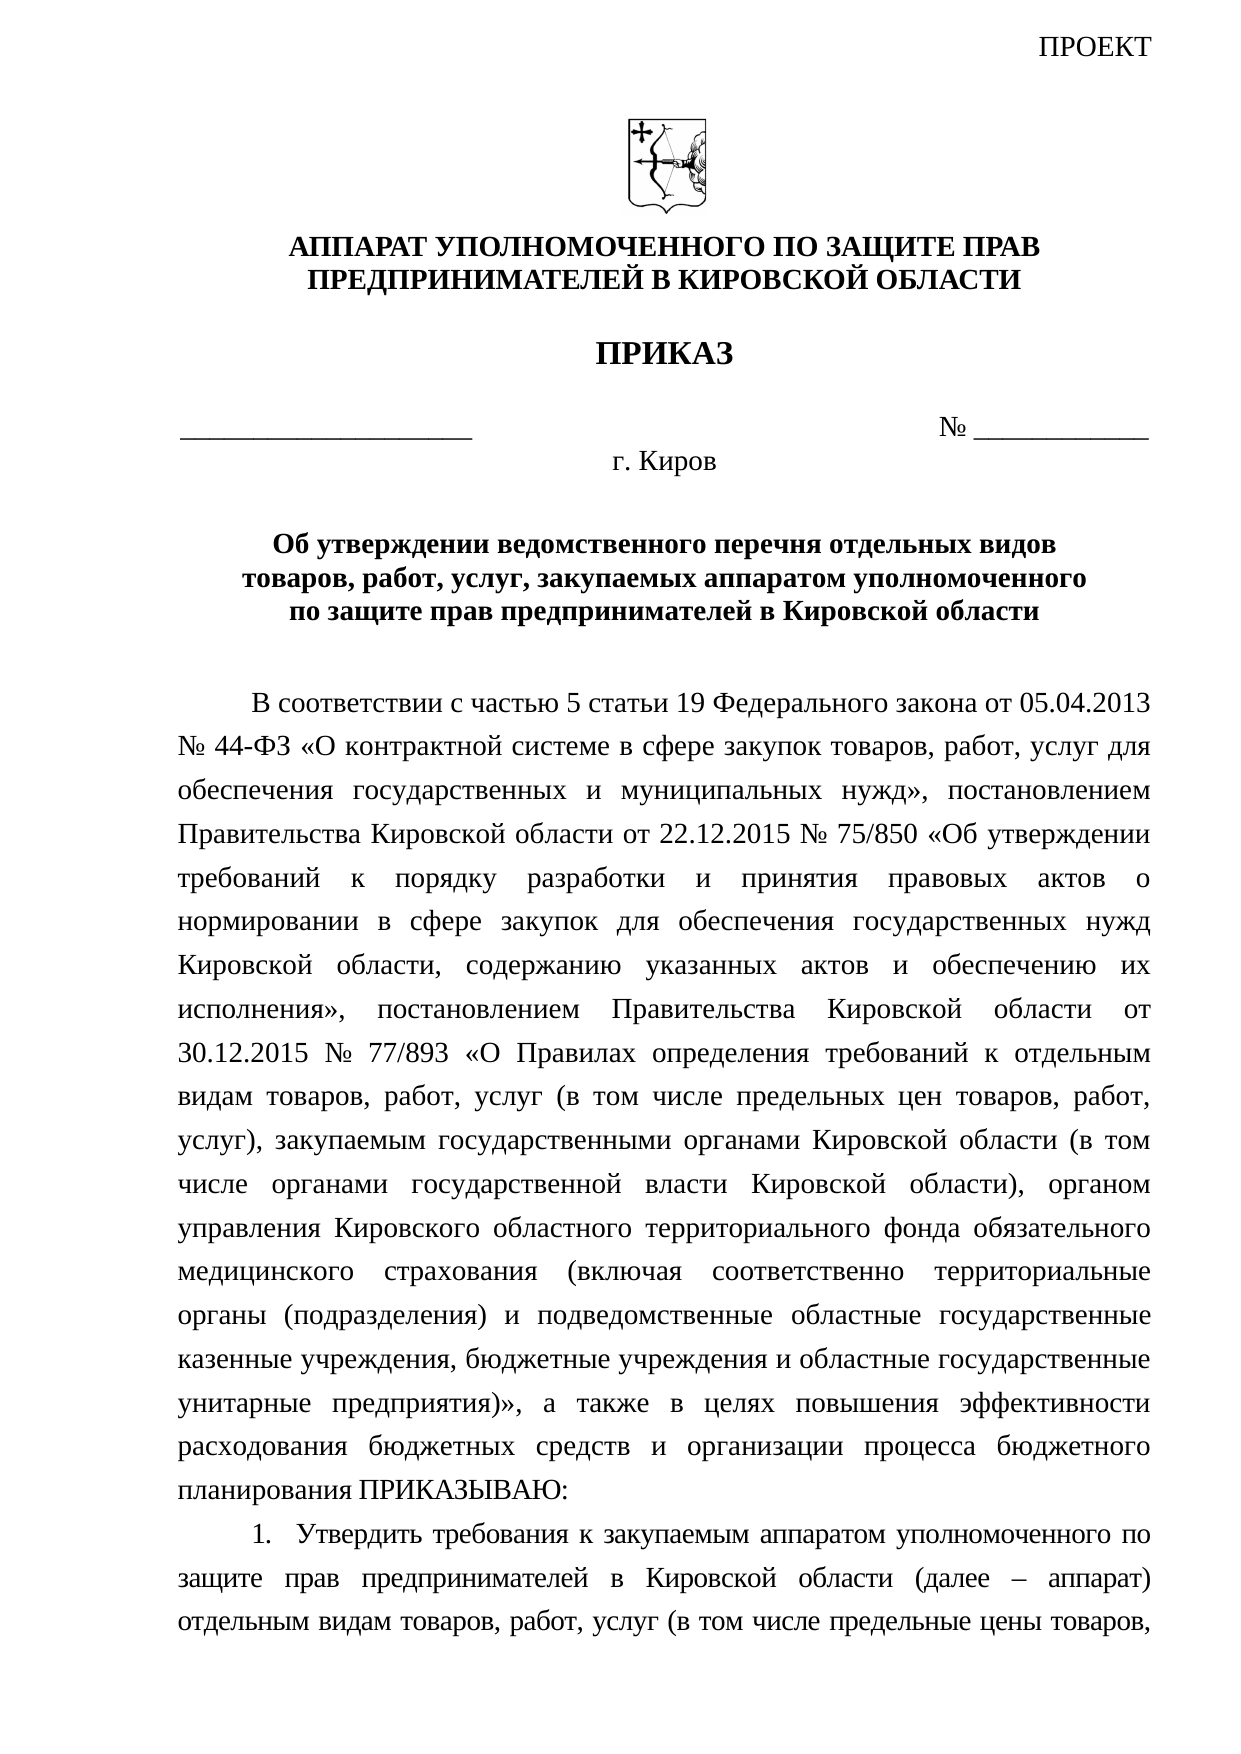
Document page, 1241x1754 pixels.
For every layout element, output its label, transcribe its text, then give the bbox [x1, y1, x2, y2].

subtitle ПРИКАЗ [177, 333, 1152, 372]
text г. Киров [177, 443, 1152, 476]
text товаров, работ, услуг, закупаемых аппаратом уполномоченного [177, 560, 1152, 593]
text В соответствии с частью 5 статьи 19 Федерального закона от 05.04.2013 № 44-ФЗ «О контрактной системе в сфере закупок товаров, работ, услуг для обеспечения государственных и муниципальных нужд», постановлением Правительства Кировской области от 22.12.2015 № 75/850 «Об утверждении требований к порядку разработки и принятия правовых актов о нормировании в сфере закупок для обеспечения государственных нужд Кировской области, содержанию указанных актов и обеспечению их исполнения», постановлением Правительства Кировской области от 30.12.2015 № 77/893 «О Правилах определения требований к отдельным видам товаров, работ, услуг (в том числе предельных цен товаров, работ, услуг), закупаемым государственными органами Кировской области (в том числе органами государственной власти Кировской области), органом управления Кировского областного территориального фонда обязательного медицинского страхования (включая соответственно территориальные органы (подразделения) и подведомственные областные государственные казенные учреждения, бюджетные учреждения и областные государственные унитарные предприятия)», а также в целях повышения эффективности расходования бюджетных средств и организации процесса бюджетного планирования ПРИКАЗЫВАЮ: [177, 677, 1152, 1508]
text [177, 1508, 1152, 1639]
picture [622, 114, 707, 215]
subtitle АППАРАТ УПОЛНОМОЧЕННОГО ПО ЗАЩИТЕ ПРАВ ПРЕДПРИНИМАТЕЛЕЙ В КИРОВСКОЙ ОБЛАСТИ [177, 229, 1152, 296]
text по защите прав предпринимателей в Кировской области [177, 593, 1152, 627]
text ____________________ № ____________ [177, 409, 1152, 443]
text Об утверждении ведомственного перечня отдельных видов [177, 526, 1152, 560]
